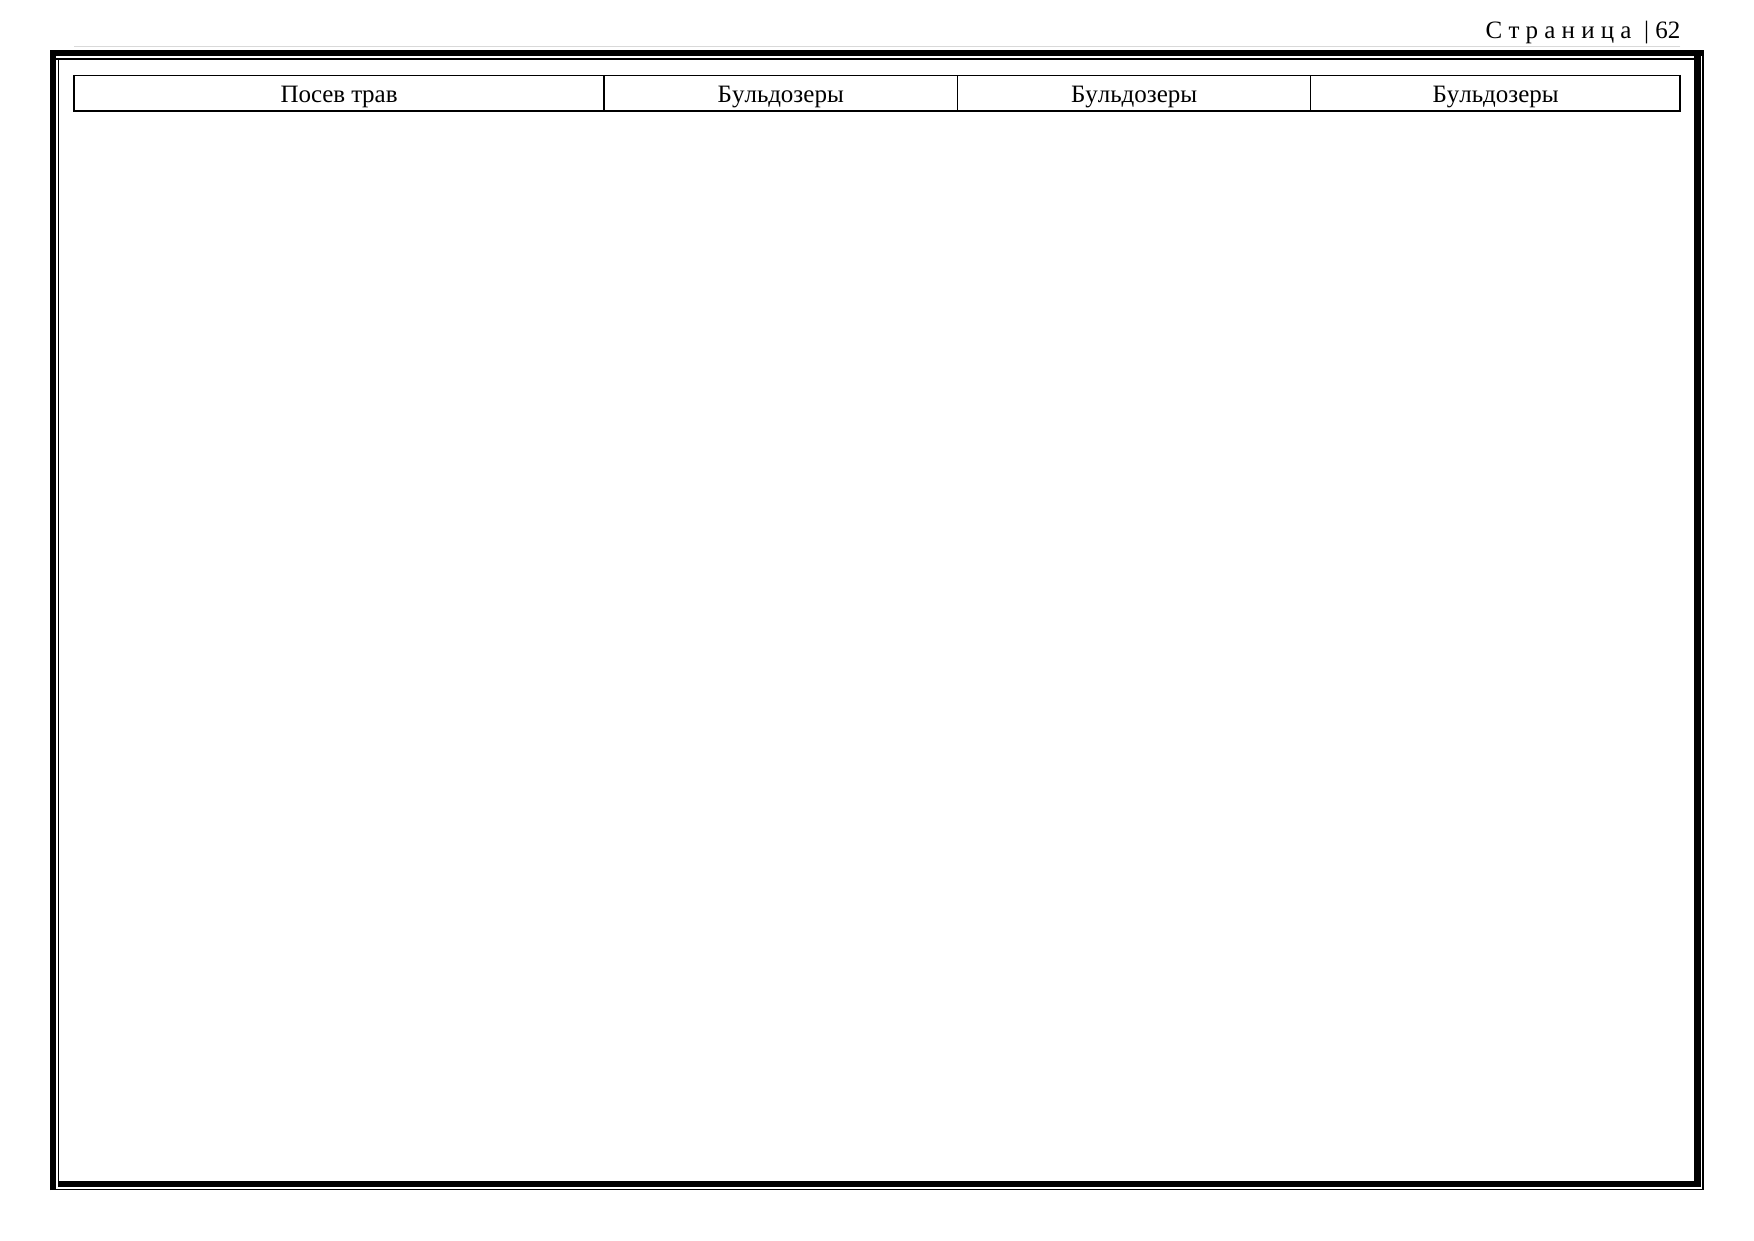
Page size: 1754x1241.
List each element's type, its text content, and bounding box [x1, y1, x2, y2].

table_cell Посев трав [75, 76, 603, 110]
table_cell Бульдозеры [1311, 76, 1679, 110]
table_cell Бульдозеры [958, 76, 1310, 110]
table_cell Бульдозеры [605, 76, 957, 110]
